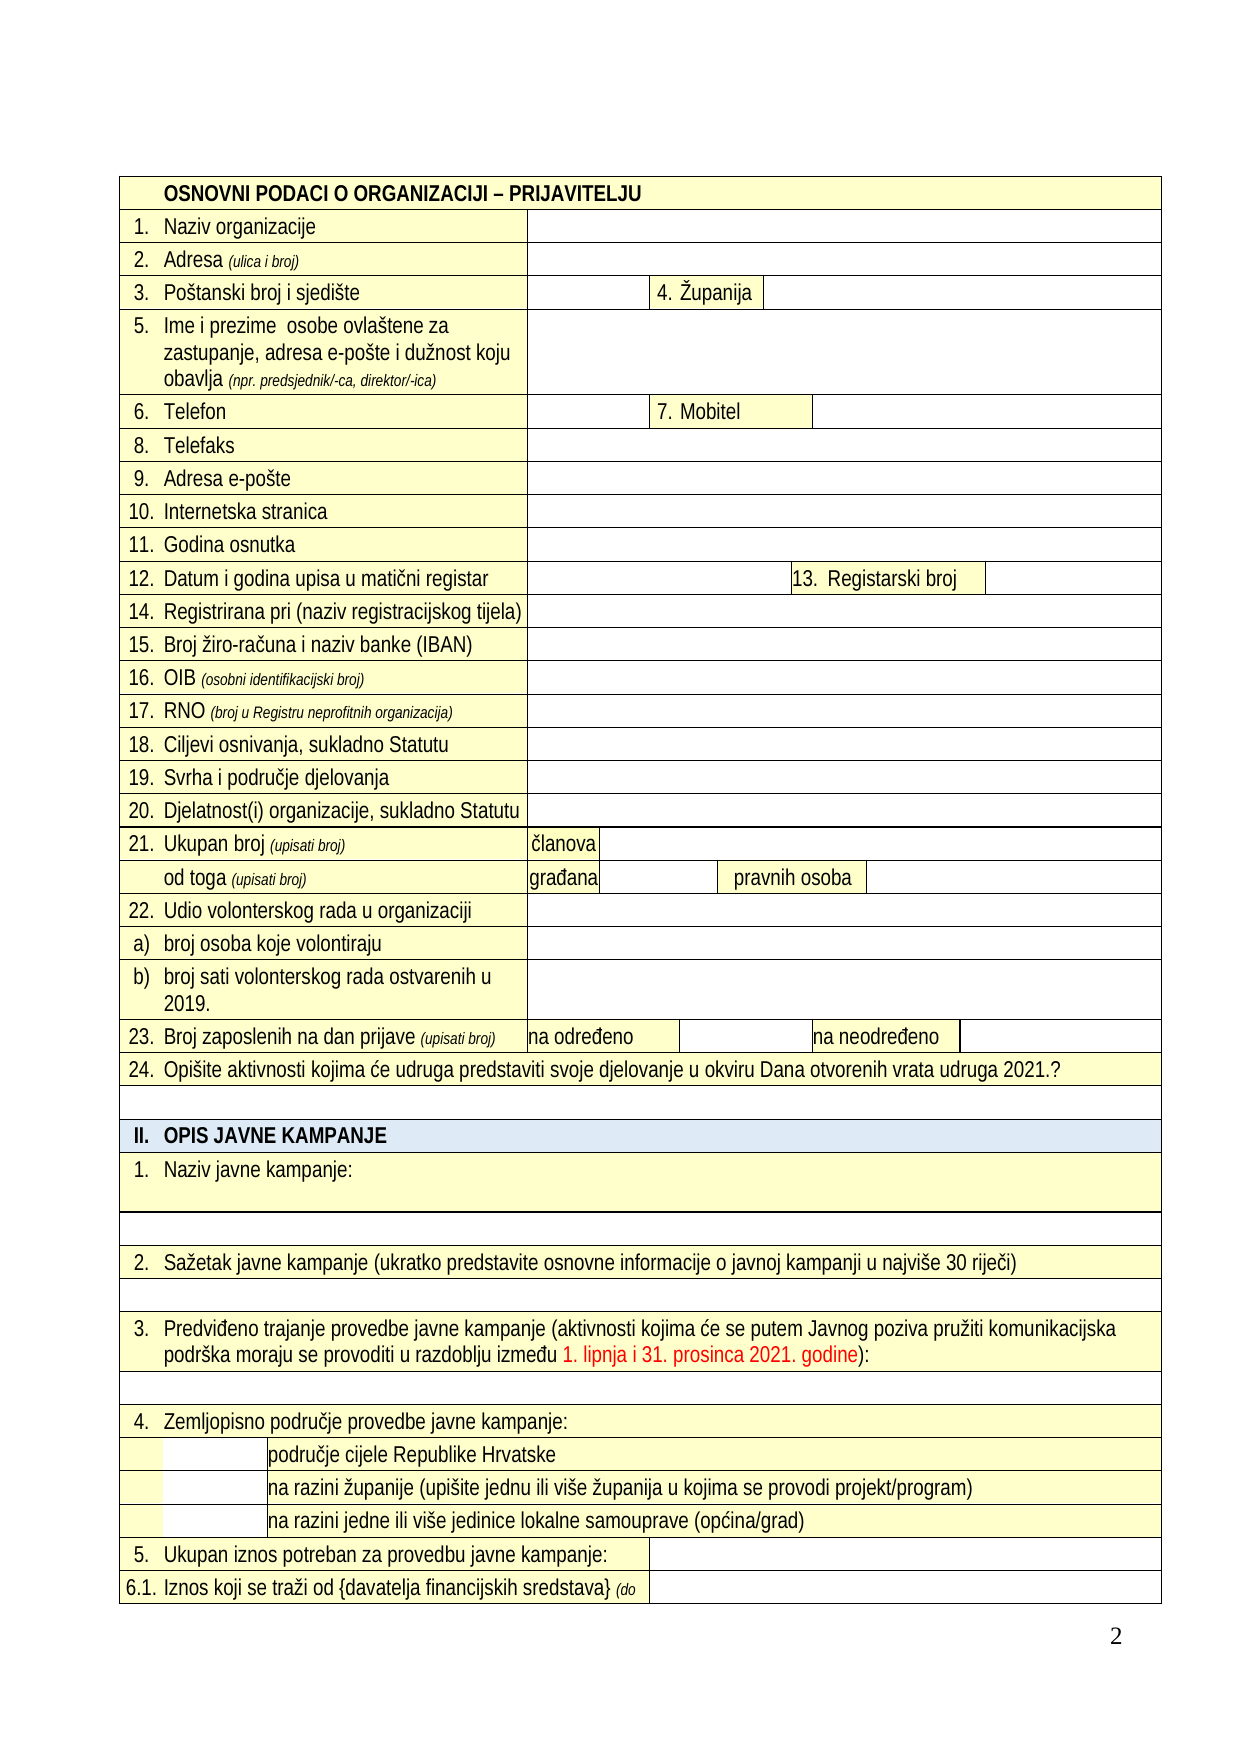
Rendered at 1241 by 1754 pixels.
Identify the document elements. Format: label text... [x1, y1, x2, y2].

table_cell 15. [120, 628, 163, 660]
table_cell Ukupan broj (upisati broj) [163, 828, 527, 859]
table_cell [600, 861, 717, 893]
table_cell 10. [120, 495, 163, 527]
table_cell Telefaks [163, 429, 527, 461]
table_cell Godina osnutka [163, 528, 527, 561]
table_cell 23. [120, 1020, 163, 1052]
table_cell [528, 562, 791, 594]
table_cell 14. [120, 595, 163, 627]
table_cell Ciljevi osnivanja, sukladno Statutu [163, 728, 527, 760]
table_cell 24. [120, 1053, 163, 1085]
table_cell 9. [120, 462, 163, 494]
table_cell [120, 1086, 163, 1118]
table_cell Naziv organizacije [163, 210, 527, 242]
table_cell [163, 1086, 1161, 1118]
table_cell II. [120, 1120, 163, 1152]
table_cell [867, 861, 1161, 893]
table_cell [600, 828, 1161, 859]
table_cell [528, 661, 1161, 693]
table_cell pravnih osoba [718, 861, 866, 893]
table_cell [528, 528, 1161, 561]
table_cell [528, 794, 1161, 826]
table_cell [528, 695, 1161, 727]
table_cell 19. [120, 761, 163, 793]
table_cell [120, 177, 163, 209]
table_cell 21. [120, 828, 163, 859]
table_cell [528, 628, 1161, 660]
table_cell 16. [120, 661, 163, 693]
table_cell Županija [679, 276, 763, 308]
table_cell od toga (upisati broj) [163, 861, 527, 893]
table_cell članova [528, 828, 599, 859]
table_cell 18. [120, 728, 163, 760]
table_cell područje cijele Republike Hrvatske [268, 1438, 1161, 1470]
table_cell Poštanski broj i sjedište [163, 276, 527, 308]
table_cell a) [120, 927, 163, 959]
table_cell [680, 1020, 812, 1052]
table_cell Adresa (ulica i broj) [163, 243, 527, 275]
table_cell [986, 562, 1161, 594]
table_cell [163, 1438, 267, 1470]
table_cell 22. [120, 894, 163, 926]
table_cell Svrha i područje djelovanja [163, 761, 527, 793]
table_cell [163, 1471, 267, 1503]
table_cell [528, 495, 1161, 527]
table_cell Mobitel [679, 395, 812, 428]
table_cell [528, 462, 1161, 494]
table_cell 5. [120, 310, 163, 394]
table_cell na razini jedne ili više jedinice lokalne samouprave (općina/grad) [268, 1505, 1161, 1537]
table_cell Adresa e-pošte [163, 462, 527, 494]
table_cell 4. [120, 1405, 163, 1437]
table_cell OSNOVNI PODACI O ORGANIZACIJI – PRIJAVITELJU [163, 177, 1161, 209]
table_cell 20. [120, 794, 163, 826]
table_cell 3. [120, 1312, 163, 1371]
table_cell [120, 1438, 163, 1470]
table_cell [764, 276, 1161, 308]
table_cell [650, 1571, 1161, 1603]
table_cell [528, 429, 1161, 461]
table_cell [528, 243, 1161, 275]
table_cell 2. [120, 243, 163, 275]
table_cell 13. [792, 562, 827, 594]
table_cell Broj žiro-računa i naziv banke (IBAN) [163, 628, 527, 660]
table_cell Registarski broj [827, 562, 985, 594]
table_cell 11. [120, 528, 163, 561]
table_cell Ukupan iznos potreban za provedbu javne kampanje: [163, 1538, 649, 1570]
table_cell [120, 861, 163, 893]
table_cell na neodređeno [813, 1020, 959, 1052]
table_cell [813, 395, 1161, 428]
table_cell broj sati volonterskog rada ostvarenih u 2019. [163, 960, 527, 1019]
table_cell [120, 1505, 163, 1537]
table_cell OIB (osobni identifikacijski broj) [163, 661, 527, 693]
table_cell [120, 1213, 1161, 1244]
table_cell broj osoba koje volontiraju [163, 927, 527, 959]
table_cell 3. [120, 276, 163, 308]
table_cell Predviđeno trajanje provedbe javne kampanje (aktivnosti kojima će se putem Javnog poziva pružiti komunikacijska podrška moraju se provoditi u razdoblju između 1. lipnja i 31. prosinca 2021. godine): [163, 1312, 1161, 1371]
table_cell [528, 728, 1161, 760]
table_cell [163, 1505, 267, 1537]
table_cell [528, 761, 1161, 793]
table_cell Djelatnost(i) organizacije, sukladno Statutu [163, 794, 527, 826]
table_cell 12. [120, 562, 163, 594]
table_cell 7. [650, 395, 679, 428]
table_cell [528, 927, 1161, 959]
table_cell [528, 310, 1161, 394]
table_cell Opišite aktivnosti kojima će udruga predstaviti svoje djelovanje u okviru Dana otvorenih vrata udruga 2021.? [163, 1053, 1161, 1085]
table_cell [650, 1538, 1161, 1570]
table_cell Zemljopisno područje provedbe javne kampanje: [163, 1405, 1161, 1437]
table_cell Sažetak javne kampanje (ukratko predstavite osnovne informacije o javnoj kampanji u najviše 30 riječi) [163, 1246, 1161, 1278]
table_cell [120, 1279, 1161, 1311]
table_cell 6. [120, 395, 163, 428]
table_cell Internetska stranica [163, 495, 527, 527]
table_cell Ime i prezime osobe ovlaštene za zastupanje, adresa e-pošte i dužnost koju obavlja (npr. predsjednik/-ca, direktor/-ica) [163, 310, 527, 394]
table_cell 5. [120, 1538, 163, 1570]
table_cell [961, 1020, 1161, 1052]
table_cell b) [120, 960, 163, 1019]
table_cell [528, 960, 1161, 1019]
table_cell 1. [120, 1153, 163, 1211]
table_cell Broj zaposlenih na dan prijave (upisati broj) [163, 1020, 527, 1052]
table_cell Naziv javne kampanje: [163, 1153, 1161, 1211]
table_cell Registrirana pri (naziv registracijskog tijela) [163, 595, 527, 627]
table_cell [528, 894, 1161, 926]
table_cell [120, 1372, 1161, 1404]
table_cell Datum i godina upisa u matični registar [163, 562, 527, 594]
table_cell na razini županije (upišite jednu ili više županija u kojima se provodi projekt/program) [268, 1471, 1161, 1503]
table_cell [528, 395, 649, 428]
table_cell 2. [120, 1246, 163, 1278]
table_cell [120, 1471, 163, 1503]
table_cell na određeno [528, 1020, 679, 1052]
table_cell [528, 276, 649, 308]
table_cell [528, 210, 1161, 242]
table_cell građana [528, 861, 599, 893]
table_cell 8. [120, 429, 163, 461]
table_cell 6.1. [120, 1571, 163, 1603]
table_cell RNO (broj u Registru neprofitnih organizacija) [163, 695, 527, 727]
table_cell Udio volonterskog rada u organizaciji [163, 894, 527, 926]
table_cell OPIS JAVNE KAMPANJE [163, 1120, 1161, 1152]
table_cell 4. [650, 276, 679, 308]
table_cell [163, 1571, 649, 1603]
table_cell 17. [120, 695, 163, 727]
table_cell Telefon [163, 395, 527, 428]
table_cell [528, 595, 1161, 627]
table_cell 1. [120, 210, 163, 242]
